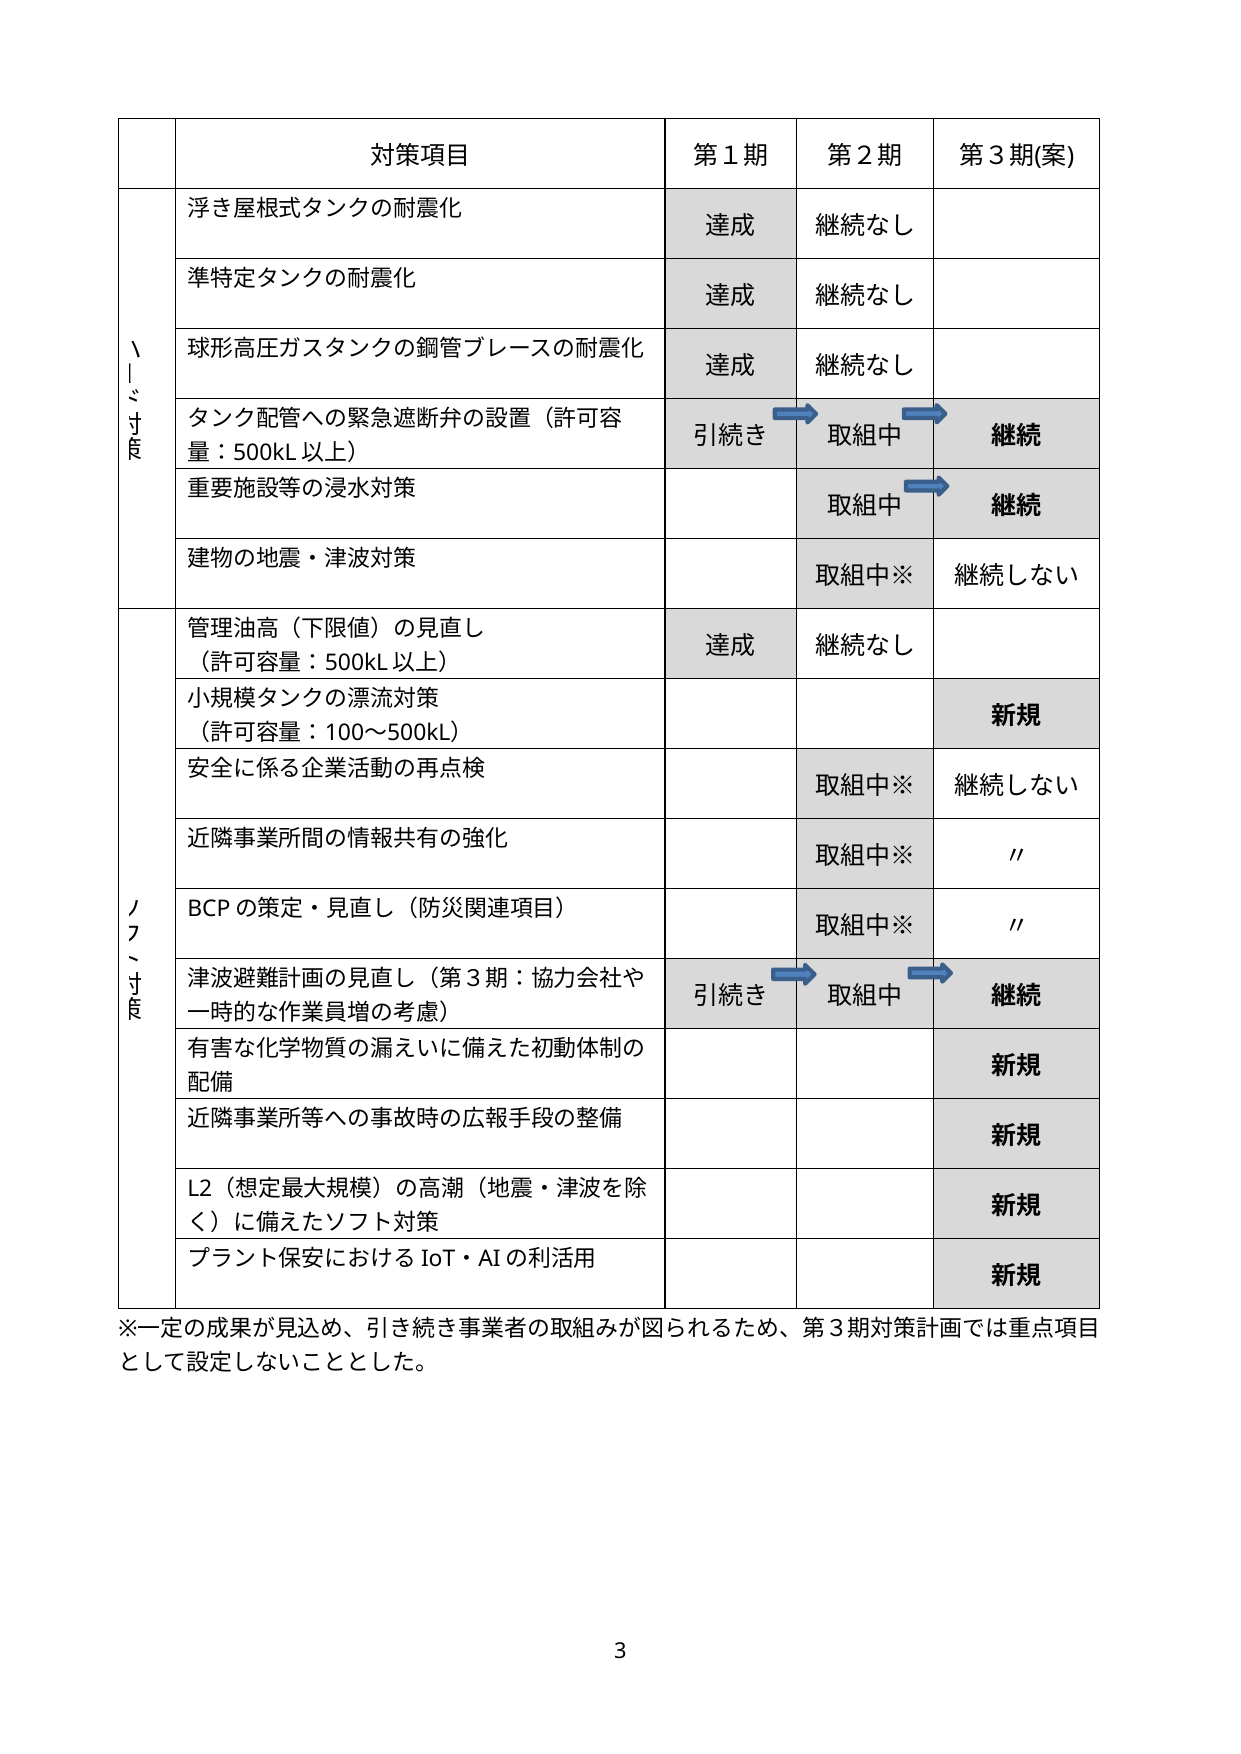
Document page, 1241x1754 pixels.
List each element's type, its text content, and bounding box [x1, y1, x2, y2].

table_header 第１期 [666, 119, 796, 188]
table_cell BCPの策定・見直し（防災関連項目） [176, 889, 664, 958]
text ※一定の成果が見込め、引き続き事業者の取組みが図られるため、第３期対策計画では重点項目として設定しないこととした。 [118, 1309, 1122, 1378]
table_cell 取組中 [797, 959, 933, 1028]
table_cell 管理油高（下限値）の見直し （許可容量：500kL以上） [176, 609, 664, 678]
table_cell [666, 469, 796, 538]
table_cell [666, 889, 796, 958]
table_cell 達成 [666, 189, 796, 258]
table_header 第２期 [797, 119, 933, 188]
table_header 対策項目 [176, 119, 664, 188]
table_cell [666, 819, 796, 888]
table_cell [666, 1029, 796, 1098]
table_cell 継続 [934, 959, 1099, 1028]
table_cell [934, 329, 1099, 398]
table_cell 引続き [666, 959, 796, 1028]
table_cell 達成 [666, 259, 796, 328]
table_cell 取組中※ [797, 749, 933, 818]
table_cell 新規 [934, 1169, 1099, 1238]
table_cell 新規 [934, 1029, 1099, 1098]
table_cell 津波避難計画の見直し（第３期：協力会社や一時的な作業員増の考慮） [176, 959, 664, 1028]
table_cell 〃 [934, 819, 1099, 888]
table_cell 新規 [934, 1099, 1099, 1168]
table_cell [666, 539, 796, 608]
table_cell [797, 1239, 933, 1308]
table_header 第３期(案) [934, 119, 1099, 188]
table_cell [666, 1239, 796, 1308]
table_cell [666, 749, 796, 818]
table_cell 継続なし [797, 609, 933, 678]
table_cell 浮き屋根式タンクの耐震化 [176, 189, 664, 258]
table_cell 取組中※ [797, 889, 933, 958]
table_cell 継続なし [797, 329, 933, 398]
table_cell [666, 1099, 796, 1168]
table_cell 近隣事業所間の情報共有の強化 [176, 819, 664, 888]
table_cell 〃 [934, 889, 1099, 958]
table_cell 達成 [666, 609, 796, 678]
table_cell プラント保安におけるIoT・AIの利活用 [176, 1239, 664, 1308]
table_cell 取組中 [797, 399, 933, 468]
table_cell 有害な化学物質の漏えいに備えた初動体制の配備 [176, 1029, 664, 1098]
table_cell 安全に係る企業活動の再点検 [176, 749, 664, 818]
table_cell 取組中 [797, 469, 933, 538]
table_cell ハード対策 [119, 189, 175, 608]
table_cell 取組中※ [797, 539, 933, 608]
table_cell 近隣事業所等への事故時の広報手段の整備 [176, 1099, 664, 1168]
table_header [119, 119, 175, 188]
table_cell 新規 [934, 1239, 1099, 1308]
table_cell 継続 [934, 469, 1099, 538]
table_cell [797, 1169, 933, 1238]
table_cell 継続なし [797, 189, 933, 258]
table_cell 建物の地震・津波対策 [176, 539, 664, 608]
table_cell [797, 1099, 933, 1168]
table_cell 準特定タンクの耐震化 [176, 259, 664, 328]
table_cell [934, 609, 1099, 678]
table_cell 継続しない [934, 749, 1099, 818]
table_cell [797, 1029, 933, 1098]
table_cell 達成 [666, 329, 796, 398]
table_cell タンク配管への緊急遮断弁の設置（許可容量：500kL以上） [176, 399, 664, 468]
table_cell 新規 [934, 679, 1099, 748]
table_cell 引続き [666, 399, 796, 468]
table_cell L2（想定最大規模）の高潮（地震・津波を除く）に備えたソフト対策 [176, 1169, 664, 1238]
table_cell 取組中※ [797, 819, 933, 888]
table_cell 継続なし [797, 259, 933, 328]
table_cell [934, 259, 1099, 328]
table_cell [666, 679, 796, 748]
table_cell 重要施設等の浸水対策 [176, 469, 664, 538]
table_cell 継続しない [934, 539, 1099, 608]
table_cell ソフト対策 [119, 609, 175, 1308]
table_cell 小規模タンクの漂流対策 （許可容量：100～500kL） [176, 679, 664, 748]
table_cell 球形高圧ガスタンクの鋼管ブレースの耐震化 [176, 329, 664, 398]
table_cell [934, 189, 1099, 258]
table_cell [666, 1169, 796, 1238]
table_cell 継続 [934, 399, 1099, 468]
table_cell [797, 679, 933, 748]
